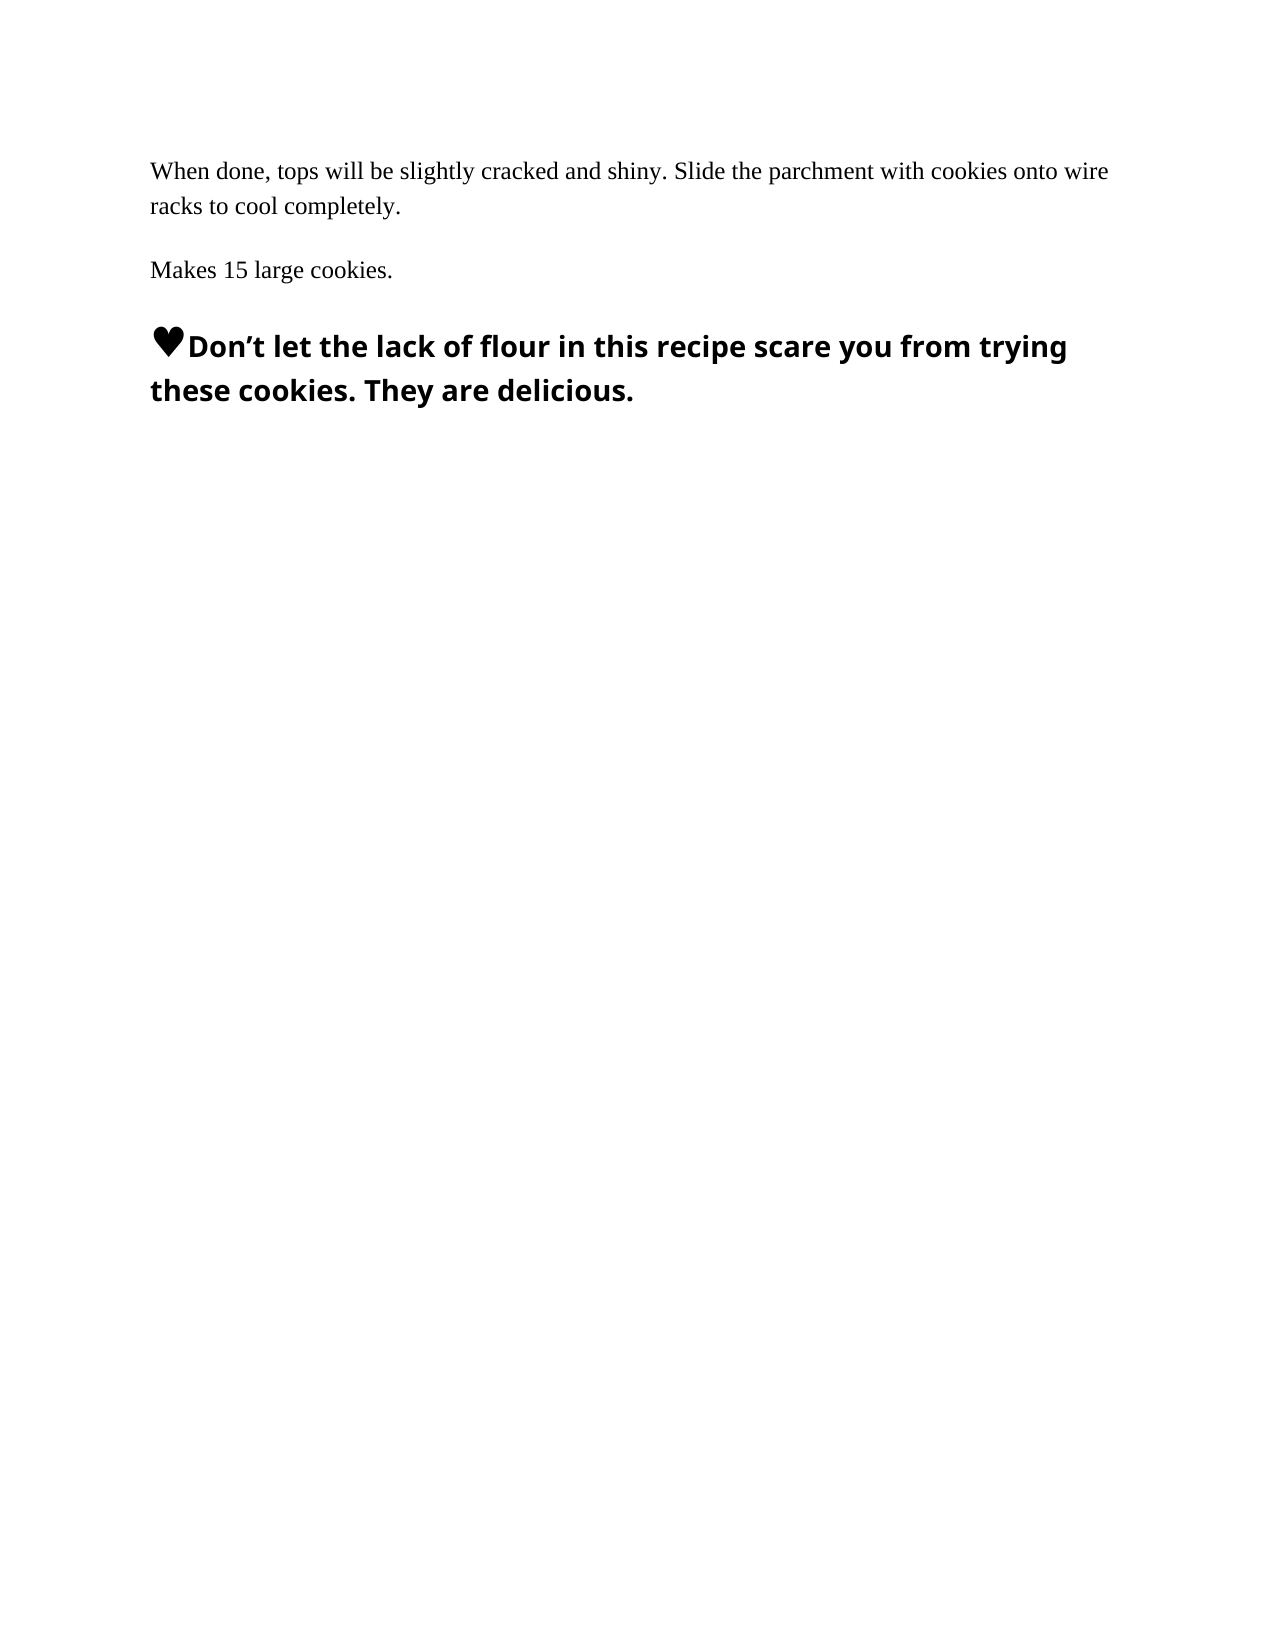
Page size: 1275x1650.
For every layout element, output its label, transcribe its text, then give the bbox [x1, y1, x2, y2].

text ♥Don’t let the lack of flour in this recipe scare you from trying these cookies. They are delicious. [150, 313, 1125, 410]
text Makes 15 large cookies. [150, 249, 1125, 284]
text When done, tops will be slightly cracked and shiny. Slide the parchment with cookies onto wire racks to cool completely. [150, 150, 1125, 220]
